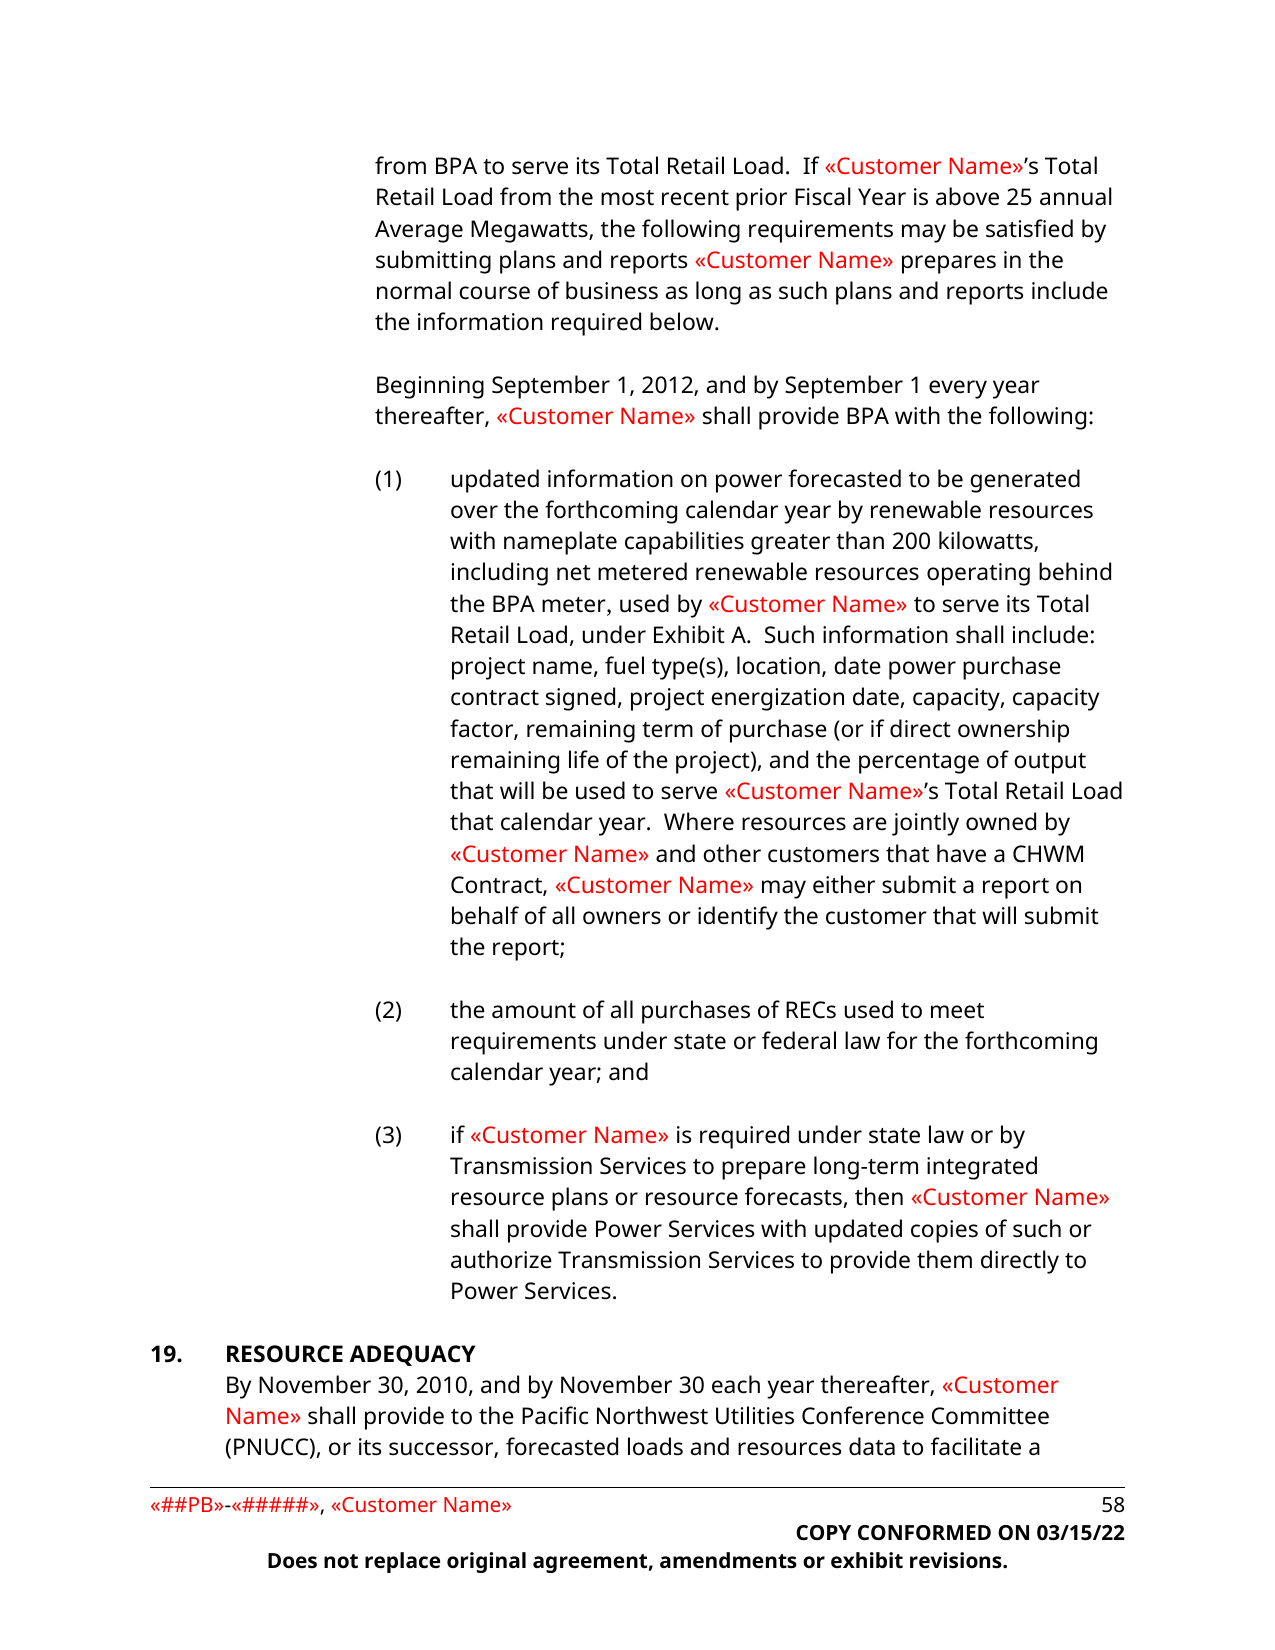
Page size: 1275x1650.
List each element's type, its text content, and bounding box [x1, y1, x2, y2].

text (1) updated information on power forecasted to be generated over the forthcoming calendar year by renewable resources with nameplate capabilities greater than 200 kilowatts, including net metered renewable resources operating behind the BPA meter, used by «Customer Name» to serve its Total Retail Load, under Exhibit A. Such information shall include: project name, fuel type(s), location, date power purchase contract signed, project energization date, capacity, capacity factor, remaining term of purchase (or if direct ownership remaining life of the project), and the percentage of output that will be used to serve «Customer Name»’s Total Retail Load that calendar year. Where resources are jointly owned by «Customer Name» and other customers that have a CHWM Contract, «Customer Name» may either submit a report on behalf of all owners or identify the customer that will submit the report; [375, 462, 1125, 962]
text 19. RESOURCE ADEQUACY(08/15/08 Version) [150, 1337, 1125, 1369]
text Beginning September 1, 2012, and by September 1 every year thereafter, «Customer Name» shall provide BPA with the following: [375, 369, 1125, 431]
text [225, 1369, 1125, 1462]
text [375, 150, 1125, 337]
text (3) if «Customer Name» is required under state law or by Transmission Services to prepare long-term integrated resource plans or resource forecasts, then «Customer Name» shall provide Power Services with updated copies of such or authorize Transmission Services to provide them directly to Power Services. [375, 1119, 1125, 1306]
text (2) the amount of all purchases of RECs used to meet requirements under state or federal law for the forthcoming calendar year; and [375, 994, 1125, 1087]
